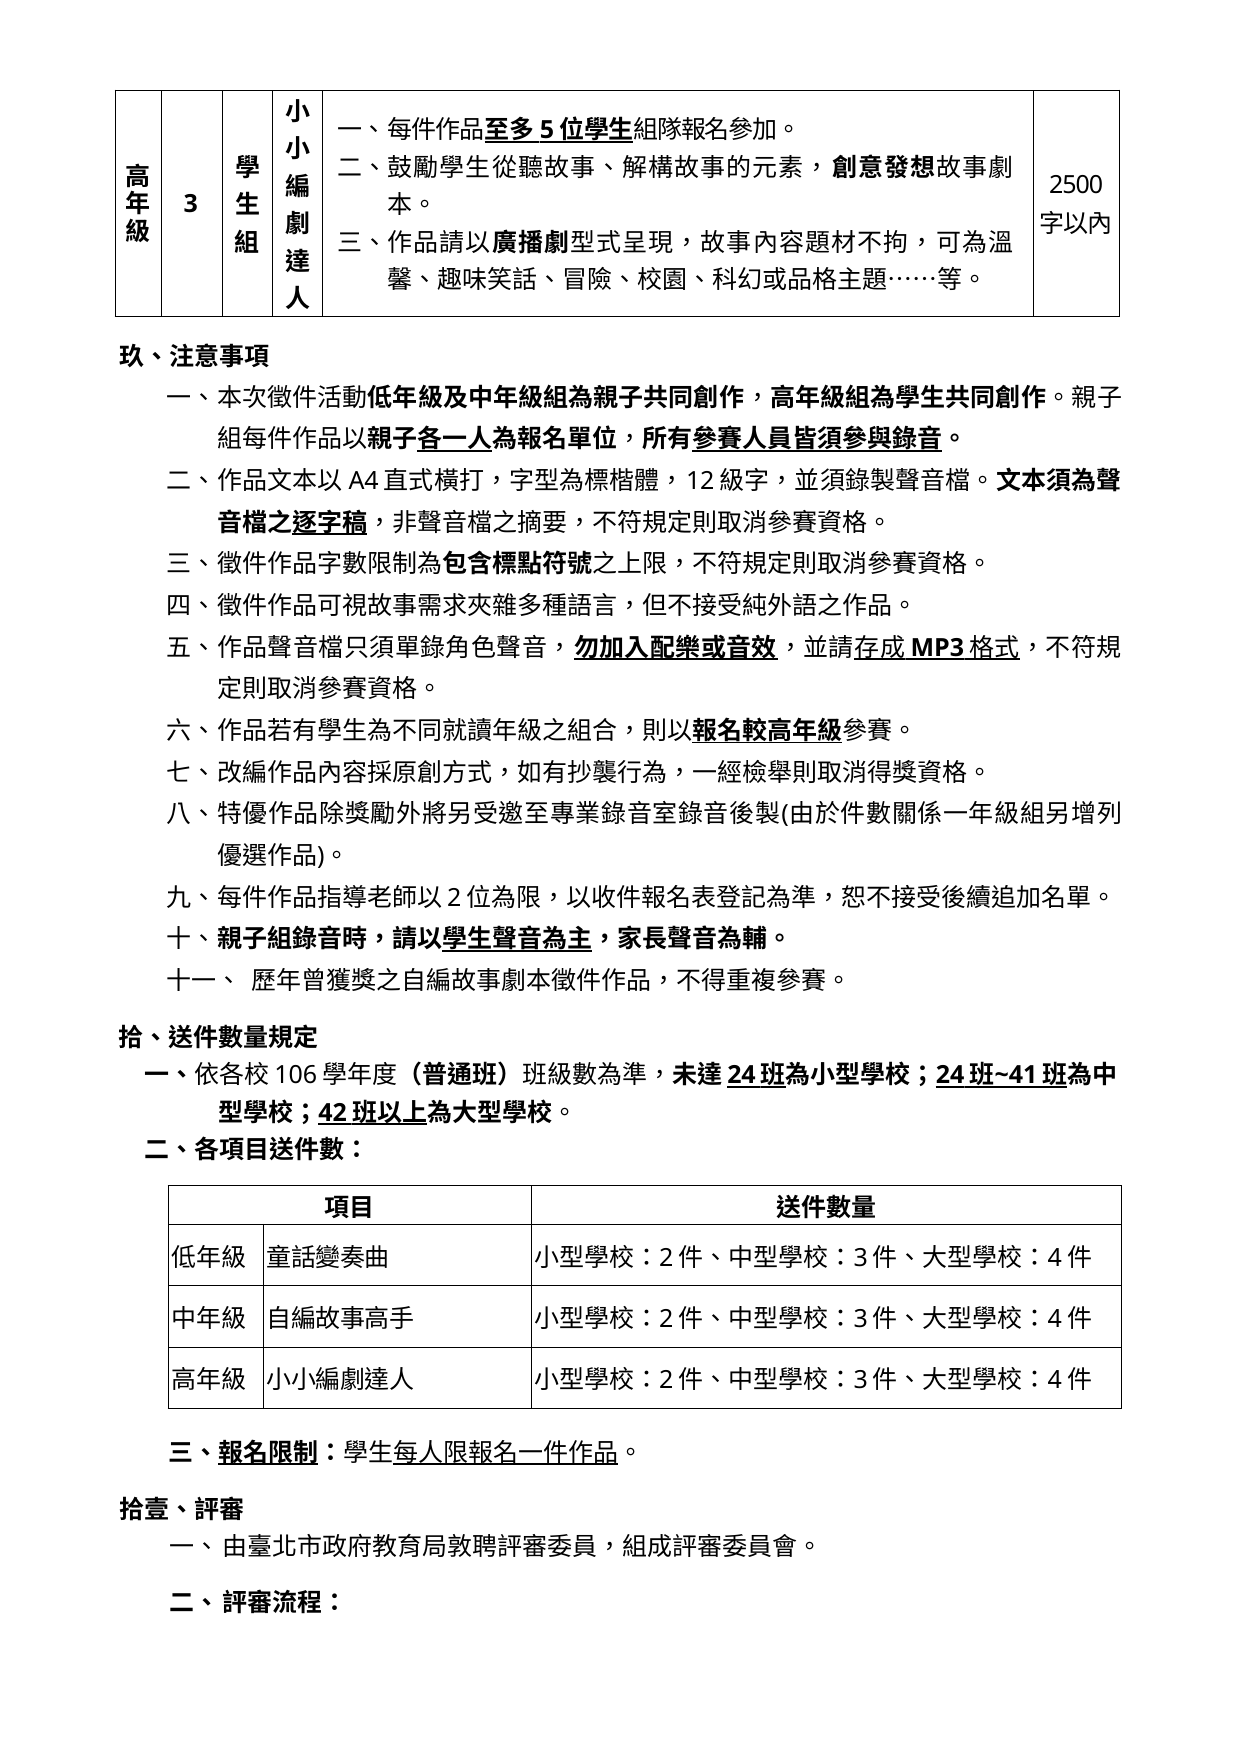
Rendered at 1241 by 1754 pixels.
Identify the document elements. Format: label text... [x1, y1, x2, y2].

table_cell 小型學校：2件、中型學校：3件、大型學校：4件 [532, 1286, 1121, 1347]
table_cell 3 [162, 91, 222, 316]
table_cell 小小編劇達人 [264, 1348, 531, 1408]
text 拾壹、評審 [119, 1488, 1122, 1526]
table_cell 低年級 [169, 1225, 263, 1285]
list 親子組錄音時，請以學生聲音為主，家長聲音為輔。 [167, 914, 1122, 956]
table_cell 學生組 [223, 91, 272, 316]
text 一、依各校106學年度（普通班）班級數為準，未達24班為小型學校；24班~41班為中型學校；42班以上為大型學校。 [118, 1054, 1122, 1129]
table_cell 小型學校：2件、中型學校：3件、大型學校：4件 [532, 1225, 1121, 1285]
list 每件作品指導老師以2位為限，以收件報名表登記為準，恕不接受後續追加名單。 [167, 873, 1122, 914]
text 玖、注意事項 [119, 335, 1122, 373]
list 評審流程： [169, 1582, 1122, 1620]
list 作品聲音檔只須單錄角色聲音，勿加入配樂或音效，並請存成MP3格式，不符規定則取消參賽資格。 [167, 623, 1122, 706]
list 作品文本以 A4直式橫打，字型為標楷體，12級字，並須錄製聲音檔。文本須為聲音檔之逐字稿，非聲音檔之摘要，不符規定則取消參賽資格。 [167, 456, 1122, 539]
table_cell 高 年 級 [116, 91, 161, 316]
list 由臺北市政府教育局敦聘評審委員，組成評審委員會。 [169, 1526, 1122, 1563]
table_cell 小小編劇達人 [273, 91, 322, 316]
table_cell 童話變奏曲 [264, 1225, 531, 1285]
list 本次徵件活動低年級及中年級組為親子共同創作，高年級組為學生共同創作。親子組每件作品以親子各一人為報名單位，所有參賽人員皆須參與錄音。 [167, 373, 1122, 456]
list 改編作品內容採原創方式，如有抄襲行為，一經檢舉則取消得獎資格。 [167, 748, 1122, 789]
table_cell 自編故事高手 [264, 1286, 531, 1347]
text 拾、送件數量規定 [118, 1017, 1122, 1054]
text 三、報名限制：學生每人限報名一件作品。 [118, 1428, 1122, 1470]
table_cell 高年級 [169, 1348, 263, 1408]
table_header 送件數量 [532, 1186, 1121, 1224]
list 歷年曾獲獎之自編故事劇本徵件作品，不得重複參賽。 [167, 956, 1122, 998]
list 徵件作品可視故事需求夾雜多種語言，但不接受純外語之作品。 [167, 581, 1122, 623]
list 特優作品除獎勵外將另受邀至專業錄音室錄音後製(由於件數關係一年級組另增列優選作品)。 [167, 789, 1122, 873]
table_header 項目 [169, 1186, 531, 1224]
list 徵件作品字數限制為包含標點符號之上限，不符規定則取消參賽資格。 [167, 539, 1122, 581]
table_cell 中年級 [169, 1286, 263, 1347]
list 作品若有學生為不同就讀年級之組合，則以報名較高年級參賽。 [167, 706, 1122, 748]
table_cell 每件作品至多5位學生組隊報名參加。 鼓勵學生從聽故事、解構故事的元素，創意發想故事劇本。 作品請以廣播劇型式呈現，故事內容題材不拘，可為溫馨、趣味笑話、冒險、校園、科幻或品格主題……等。 [323, 91, 1033, 316]
table_cell 小型學校：2件、中型學校：3件、大型學校：4件 [532, 1348, 1121, 1408]
table_cell 2500字以內 [1034, 91, 1119, 316]
text 二、各項目送件數： [118, 1129, 1122, 1167]
